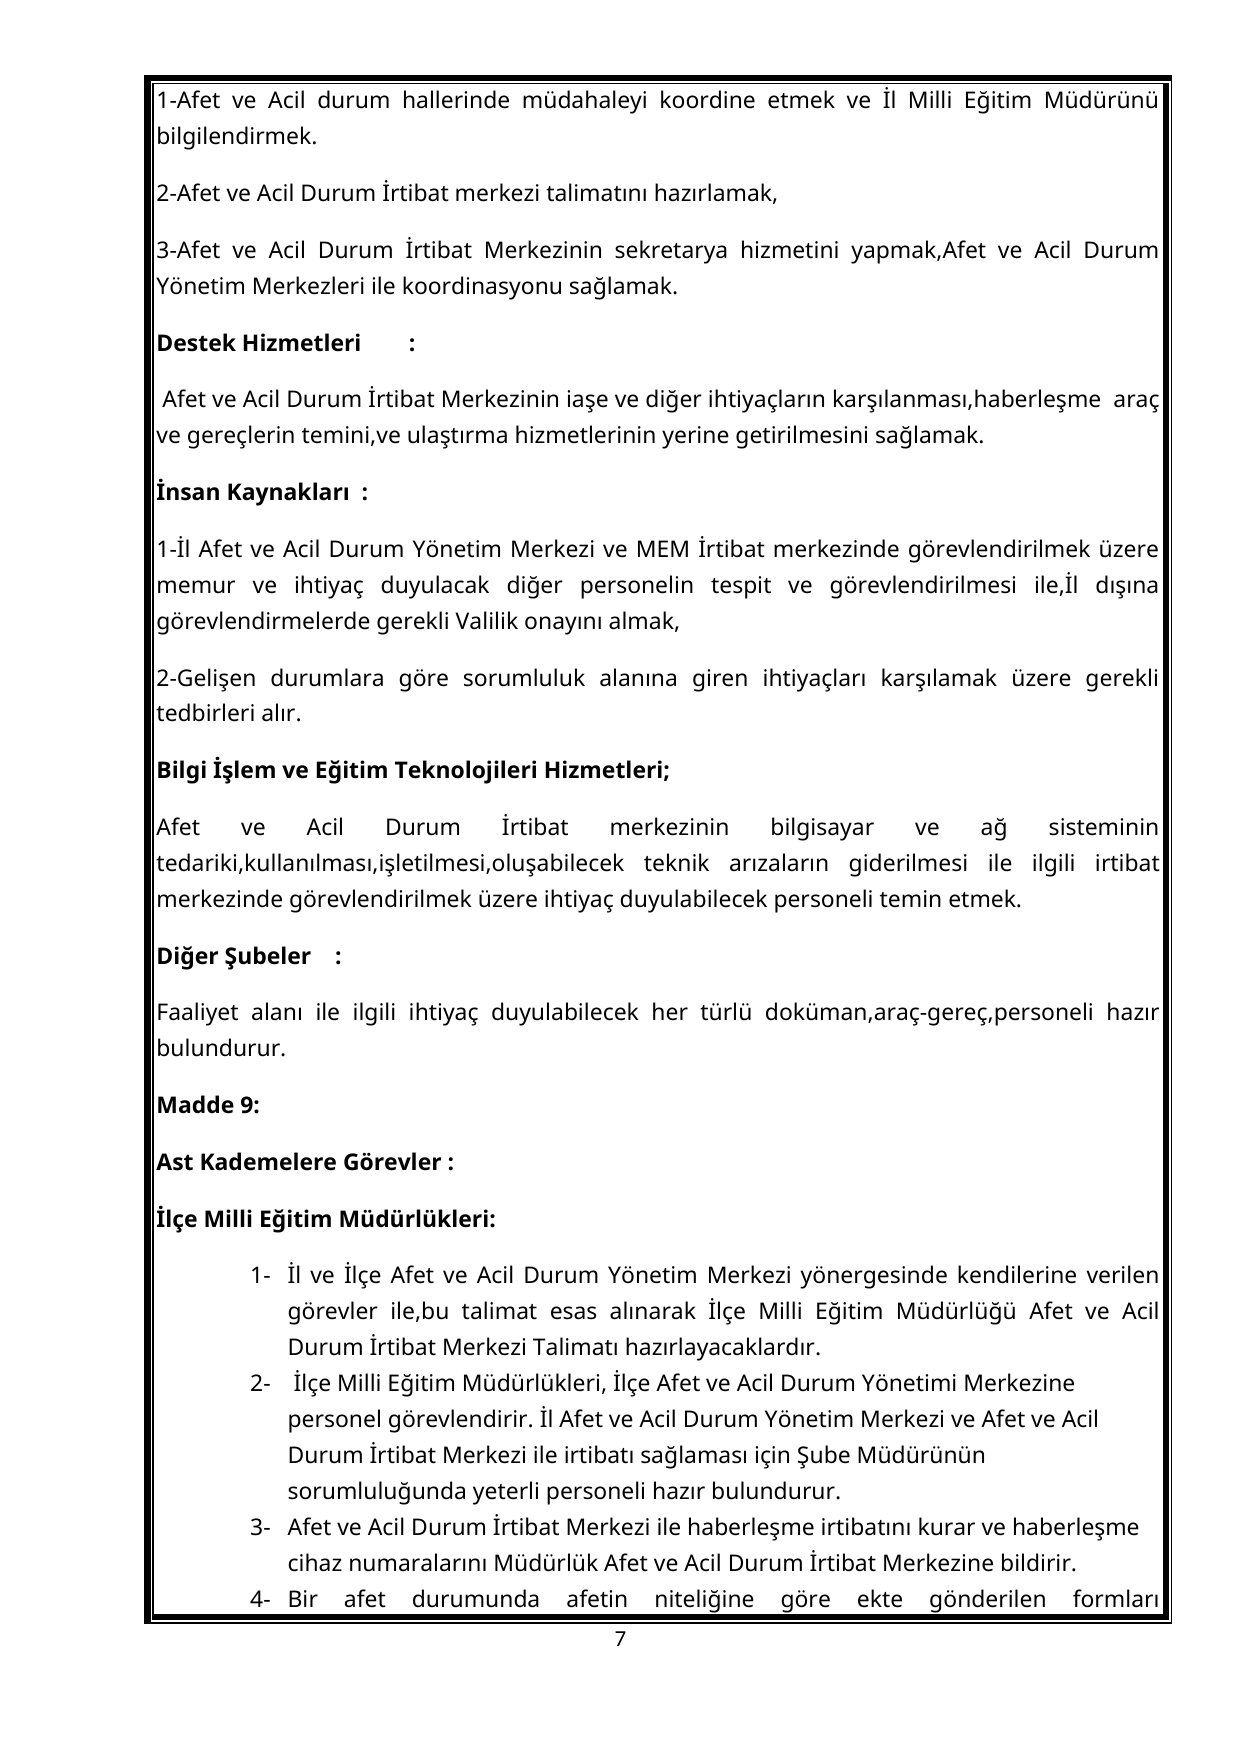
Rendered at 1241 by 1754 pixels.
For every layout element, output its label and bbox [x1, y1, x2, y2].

table_header [154, 84, 1163, 1614]
